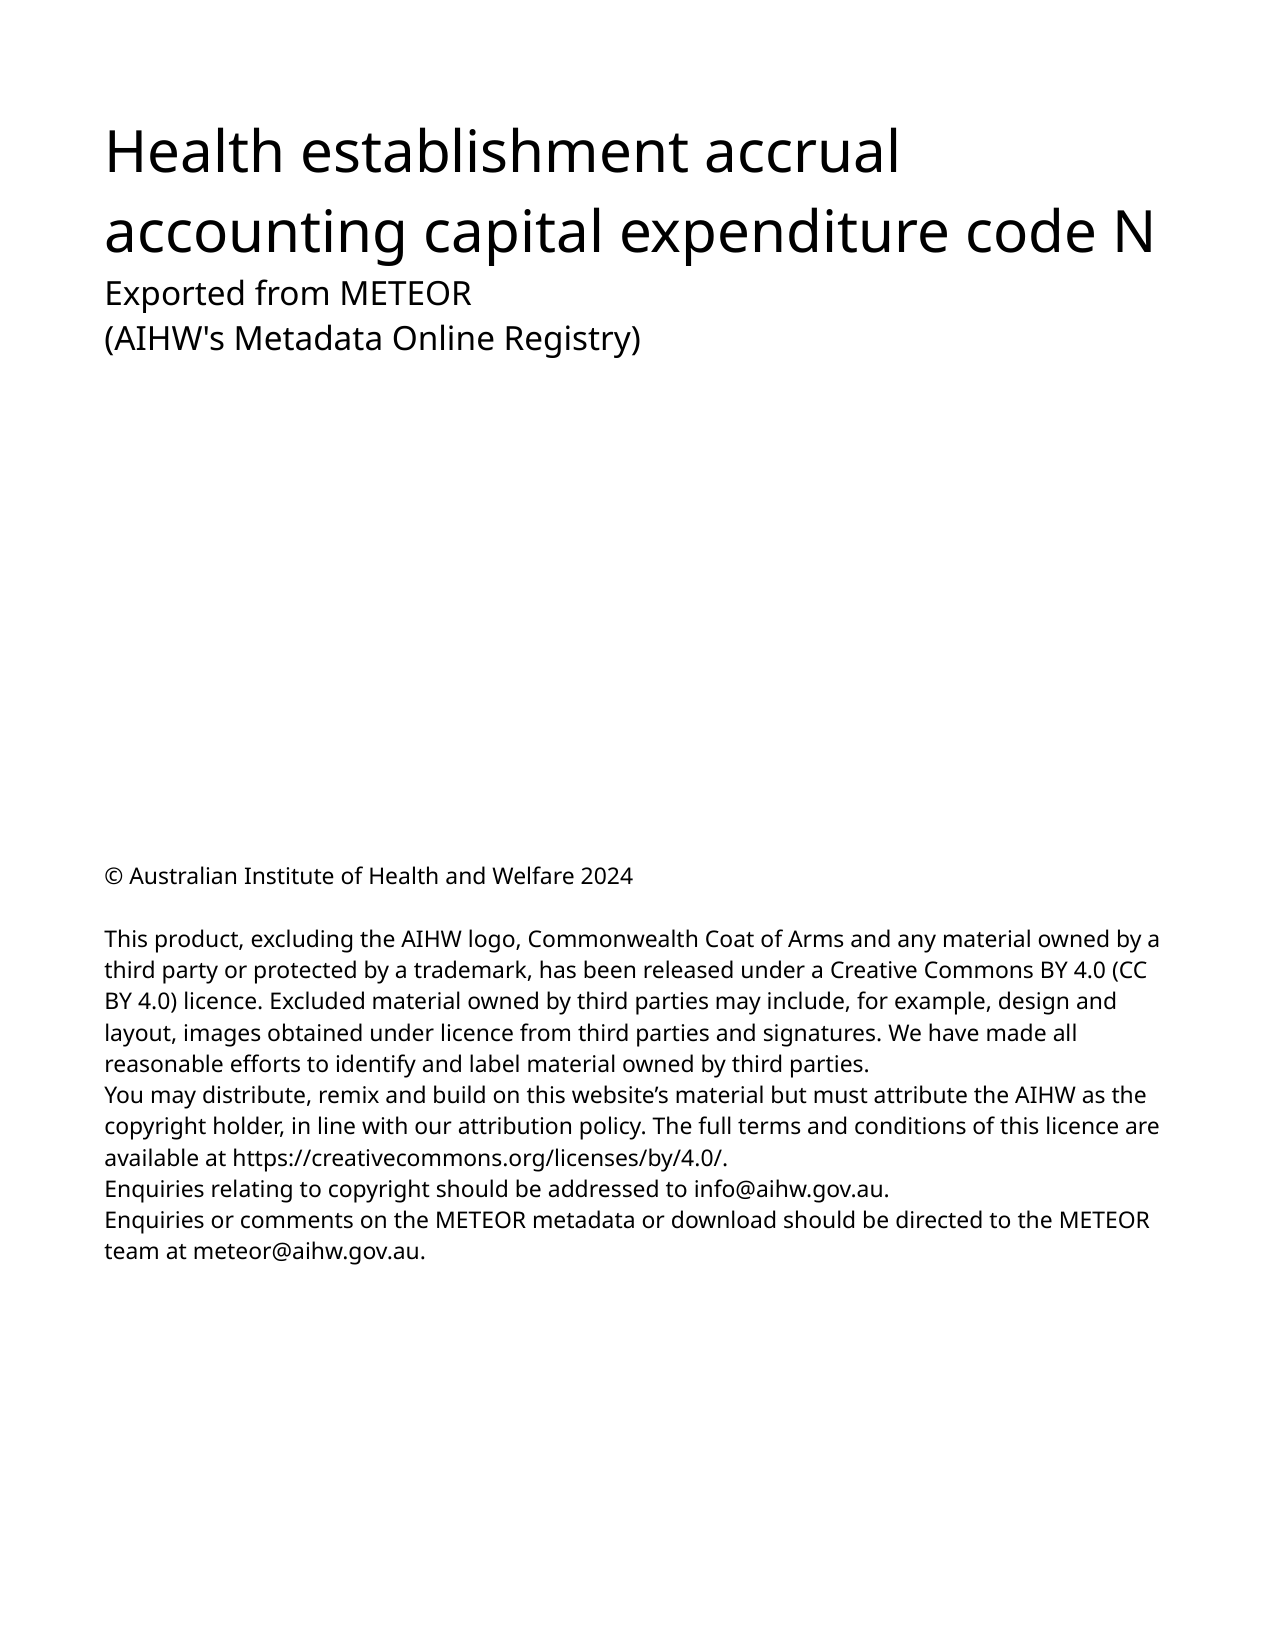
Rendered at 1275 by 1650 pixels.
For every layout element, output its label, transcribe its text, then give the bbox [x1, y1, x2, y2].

subtitle (AIHW's Metadata Online Registry) [104, 315, 1171, 360]
subtitle Exported from METEOR [104, 269, 1171, 315]
text This product, excluding the AIHW logo, Commonwealth Coat of Arms and any material owned by a third party or protected by a trademark, has been released under a Creative Commons BY 4.0 (CC BY 4.0) licence. Excluded material owned by third parties may include, for example, design and layout, images obtained under licence from third parties and signatures. We have made all reasonable efforts to identify and label material owned by third parties. [104, 923, 1171, 1079]
text © Australian Institute of Health and Welfare 2024 [104, 860, 1171, 891]
text You may distribute, remix and build on this website’s material but must attribute the AIHW as the copyright holder, in line with our attribution policy. The full terms and conditions of this licence are available at https://creativecommons.org/licenses/by/4.0/. [104, 1079, 1171, 1173]
text Enquiries or comments on the METEOR metadata or download should be directed to the METEOR team at meteor@aihw.gov.au. [104, 1204, 1171, 1266]
text Enquiries relating to copyright should be addressed to info@aihw.gov.au. [104, 1173, 1171, 1204]
title Health establishment accrual accounting capital expenditure code N [104, 110, 1171, 269]
